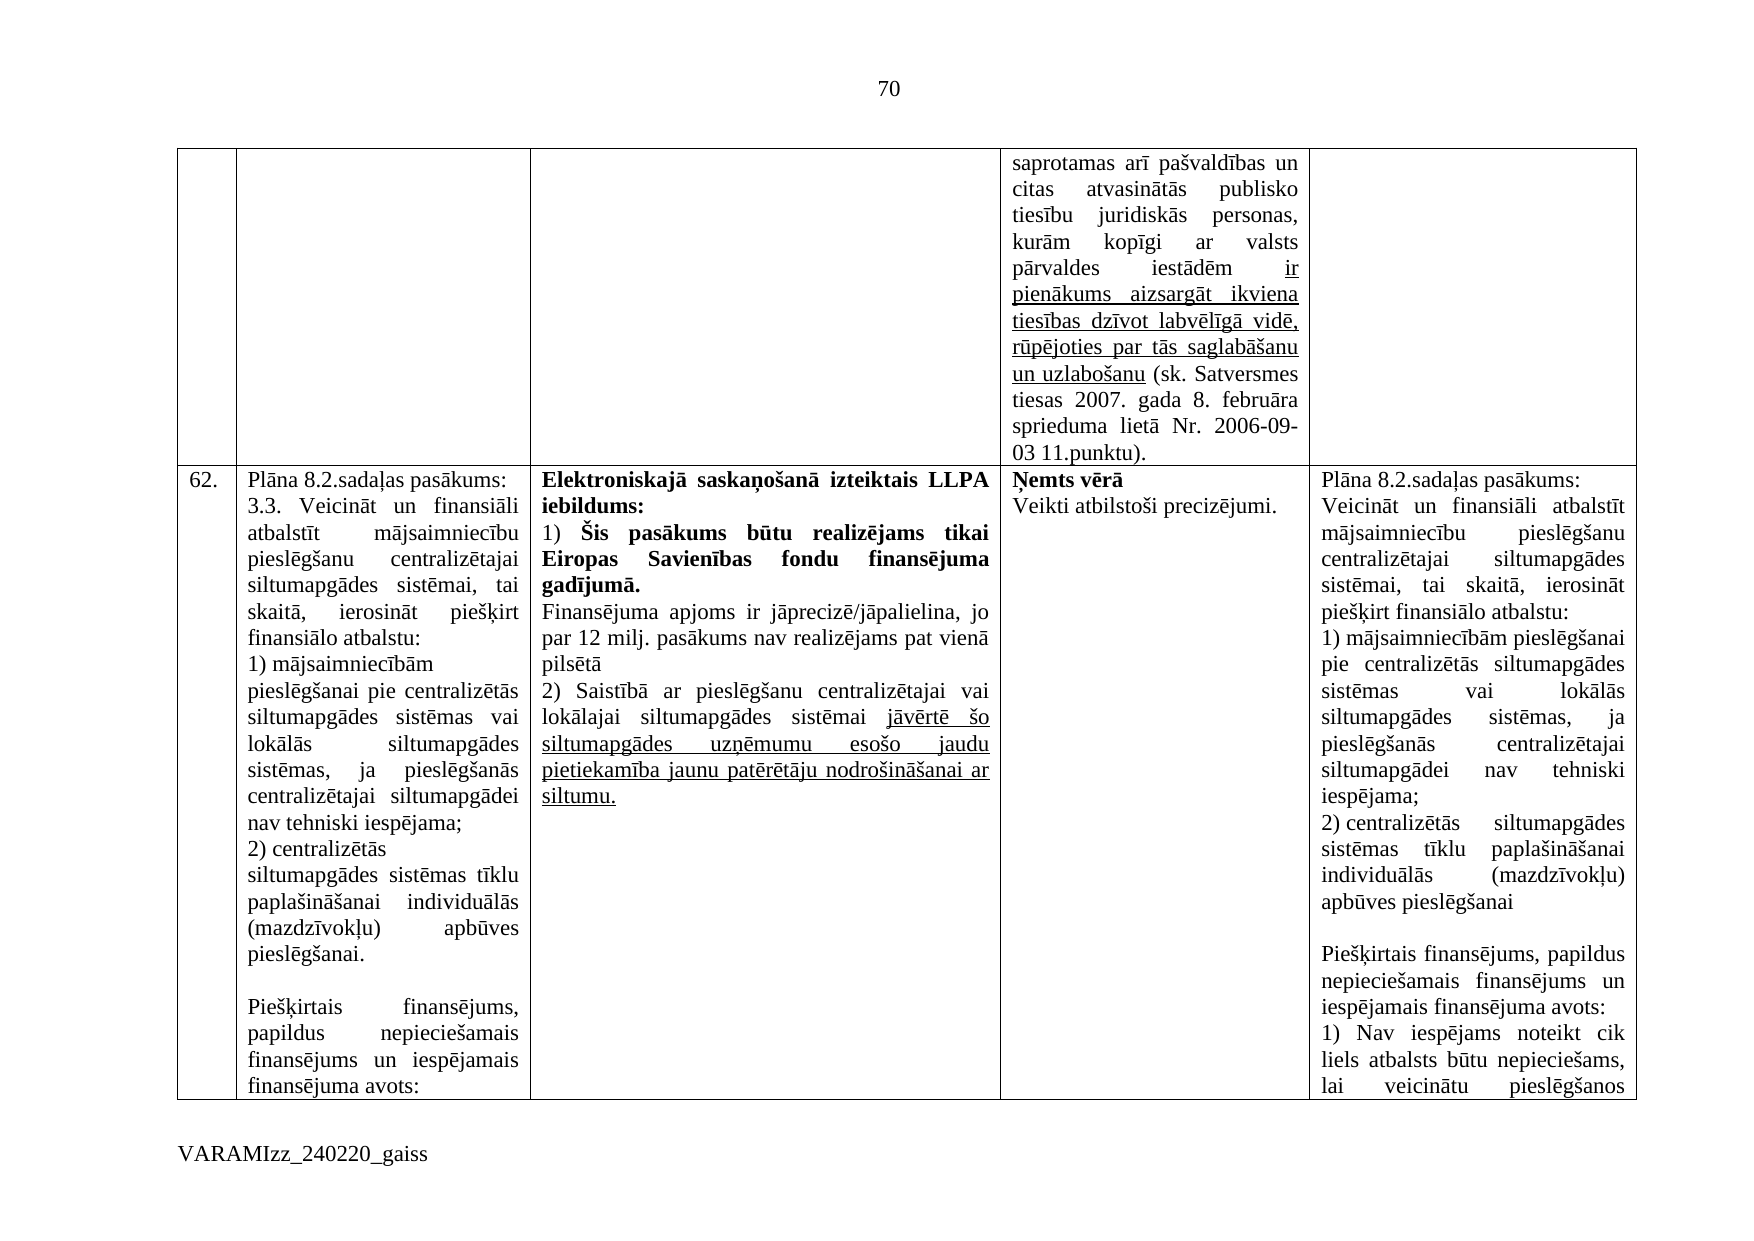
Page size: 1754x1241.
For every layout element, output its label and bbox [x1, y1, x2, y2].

table_cell [1310, 466, 1636, 1098]
table_cell [531, 466, 1000, 1098]
table_cell [237, 149, 530, 465]
table_cell [1001, 149, 1309, 465]
table_cell [237, 466, 530, 1098]
table_cell [178, 149, 236, 465]
table_cell [178, 466, 236, 1098]
table_cell [1001, 466, 1309, 1098]
table_cell [1310, 149, 1636, 465]
table_cell [531, 149, 1000, 465]
